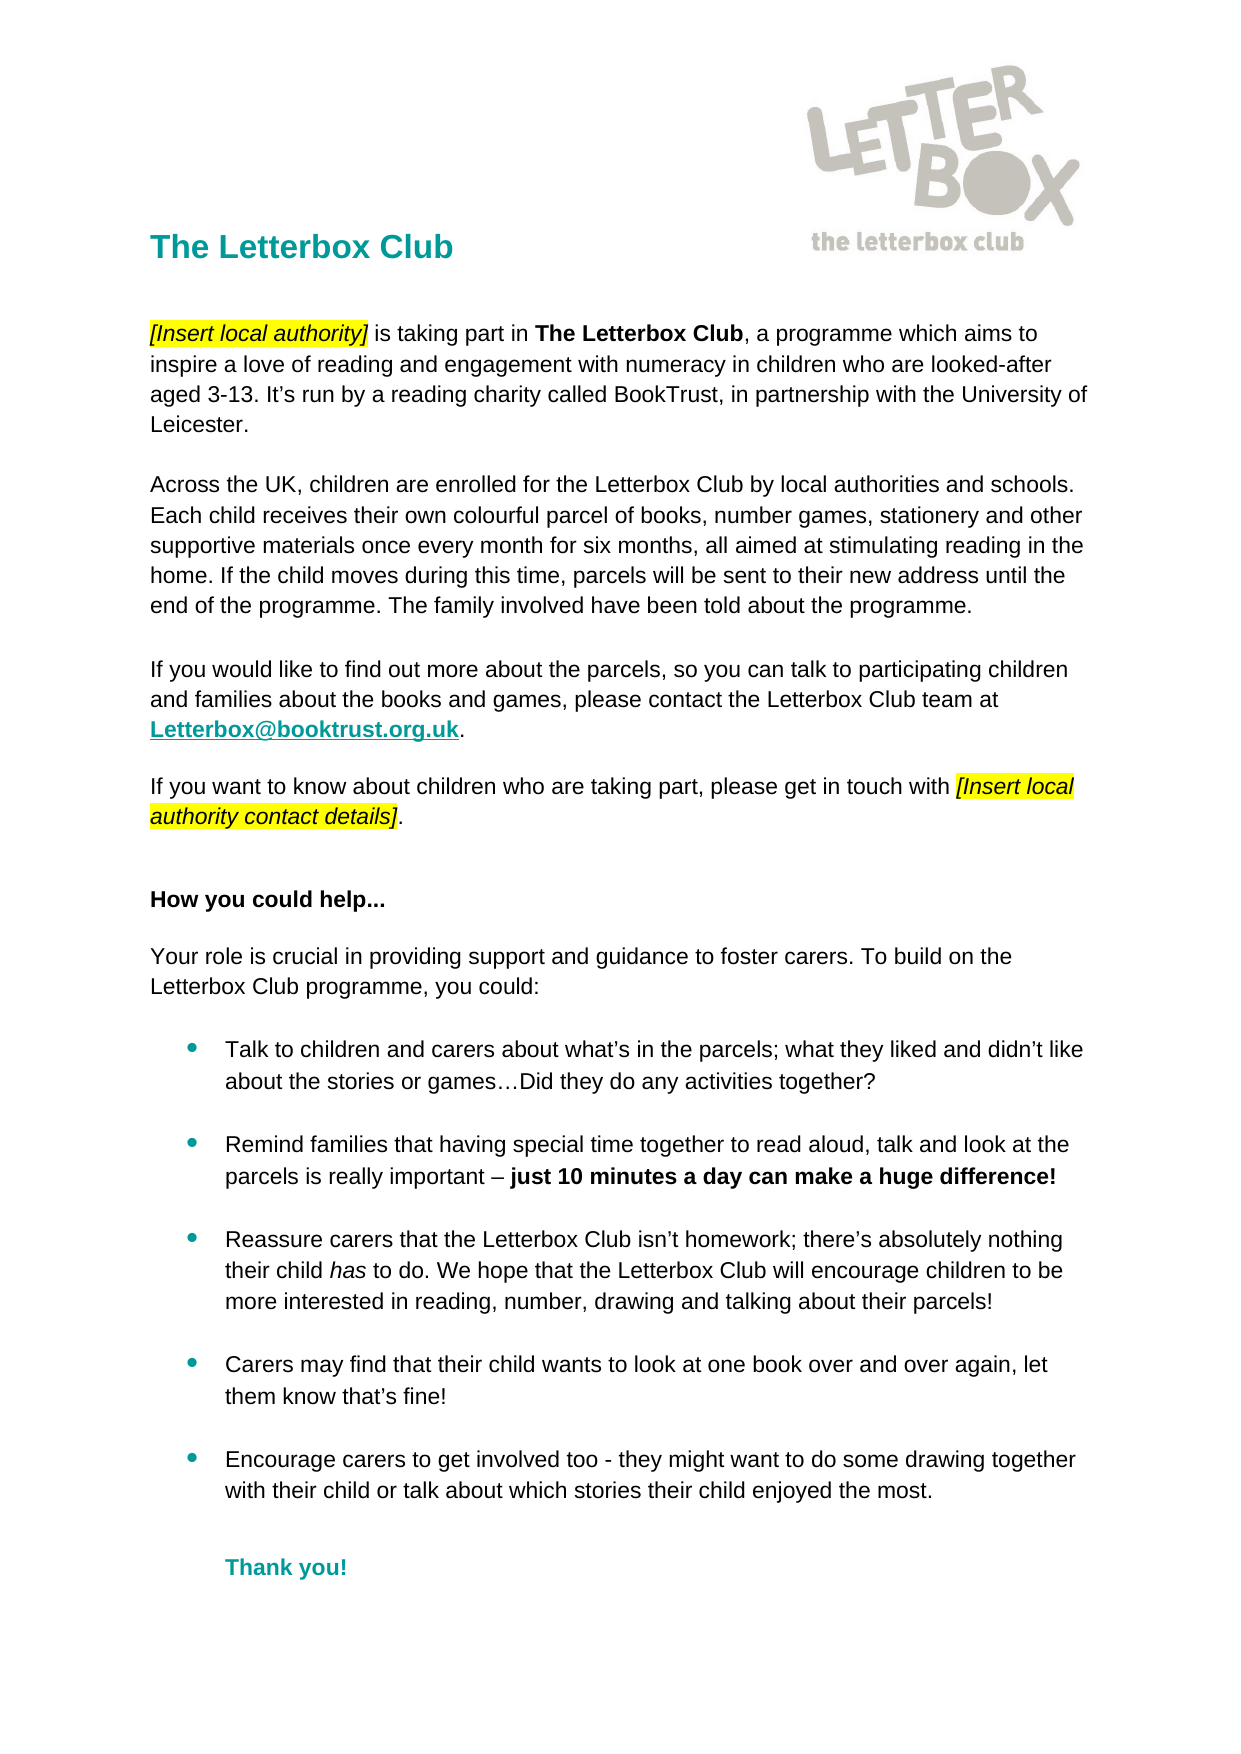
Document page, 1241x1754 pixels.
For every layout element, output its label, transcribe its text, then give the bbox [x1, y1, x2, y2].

list Encourage carers to get involved too - they might want to do some drawing together with their child or talk about which stories their child enjoyed the most. Thank you! [187, 1446, 1090, 1581]
list Remind families that having special time together to read aloud, talk and look at the parcels is really important – just 10 minutes a day can make a huge difference! [187, 1131, 1090, 1222]
text If you would like to find out more about the parcels, so you can talk to participating children and families about the books and games, please contact the Letterbox Club team at Letterbox@booktrust.org.uk. [150, 656, 1090, 743]
text Your role is crucial in providing support and guidance to foster carers. To build on the Letterbox Club programme, you could: [150, 912, 1090, 1032]
text Across the UK, children are enrolled for the Letterbox Club by local authorities and schools. Each child receives their own colourful parcel of books, number games, stationery and other supportive materials once every month for six months, all aimed at stimulating reading in the home. If the child moves during this time, parcels will be sent to their new address until the end of the programme. The family involved have been told about the programme. [150, 471, 1090, 652]
list Reassure carers that the Letterbox Club isn’t homework; there’s absolutely nothing their child has to do. We hope that the Letterbox Club will encourage children to be more interested in reading, number, drawing and talking about their parcels! [187, 1226, 1090, 1347]
text The Letterbox Club [150, 227, 1090, 320]
text [Insert local authority] is taking part in The Letterbox Club, a programme which aims to inspire a love of reading and engagement with numeracy in children who are looked-after aged 3-13. It’s run by a reading charity called BookTrust, in partnership with the University of Leicester. [150, 320, 1090, 437]
list Talk to children and carers about what’s in the parcels; what they liked and didn’t like about the stories or games…Did they do any activities together? [187, 1036, 1090, 1127]
text How you could help... [150, 833, 1090, 912]
text If you want to know about children who are taking part, please get in touch with [Insert local authority contact details]. [150, 773, 1090, 829]
list Carers may find that their child wants to look at one book over and over again, let them know that’s fine! [187, 1351, 1090, 1442]
